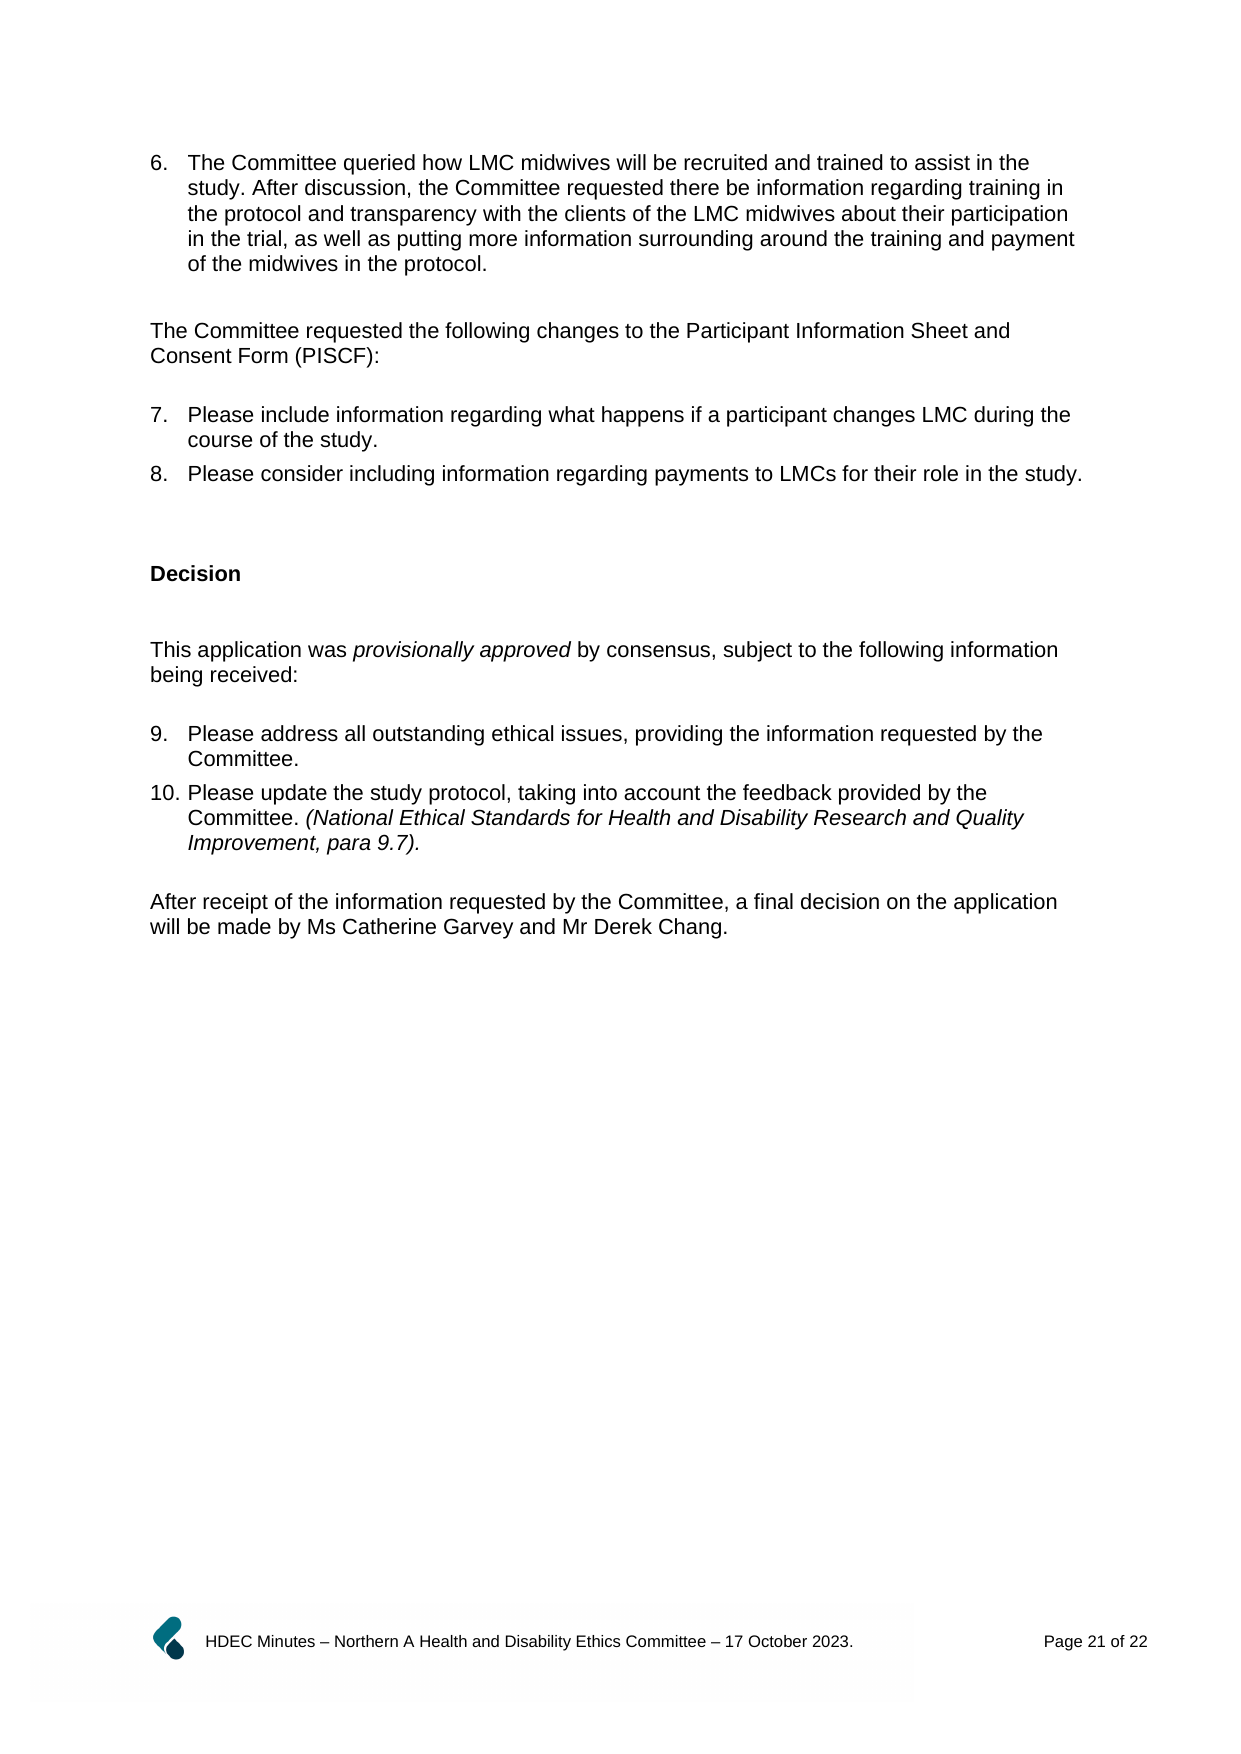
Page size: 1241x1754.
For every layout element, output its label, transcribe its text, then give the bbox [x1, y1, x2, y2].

list Please include information regarding what happens if a participant changes LMC during the course of the study. [150, 402, 1090, 452]
text This application was provisionally approved by consensus, subject to the following information being received: [150, 637, 1090, 687]
picture [30, 1603, 915, 1702]
list Please update the study protocol, taking into account the feedback provided by the Committee. (National Ethical Standards for Health and Disability Research and Quality Improvement, para 9.7). [150, 779, 1090, 855]
list Please consider including information regarding payments to LMCs for their role in the study. [150, 461, 1090, 486]
text Decision [150, 561, 1090, 586]
text After receipt of the information requested by the Committee, a final decision on the application will be made by Ms Catherine Garvey and Mr Derek Chang. [150, 889, 1090, 939]
list The Committee queried how LMC midwives will be recruited and trained to assist in the study. After discussion, the Committee requested there be information regarding training in the protocol and transparency with the clients of the LMC midwives about their participation in the trial, as well as putting more information surrounding around the training and payment of the midwives in the protocol. [150, 150, 1090, 276]
text The Committee requested the following changes to the Participant Information Sheet and Consent Form (PISCF): [150, 318, 1090, 368]
list Please address all outstanding ethical issues, providing the information requested by the Committee. [150, 721, 1090, 771]
